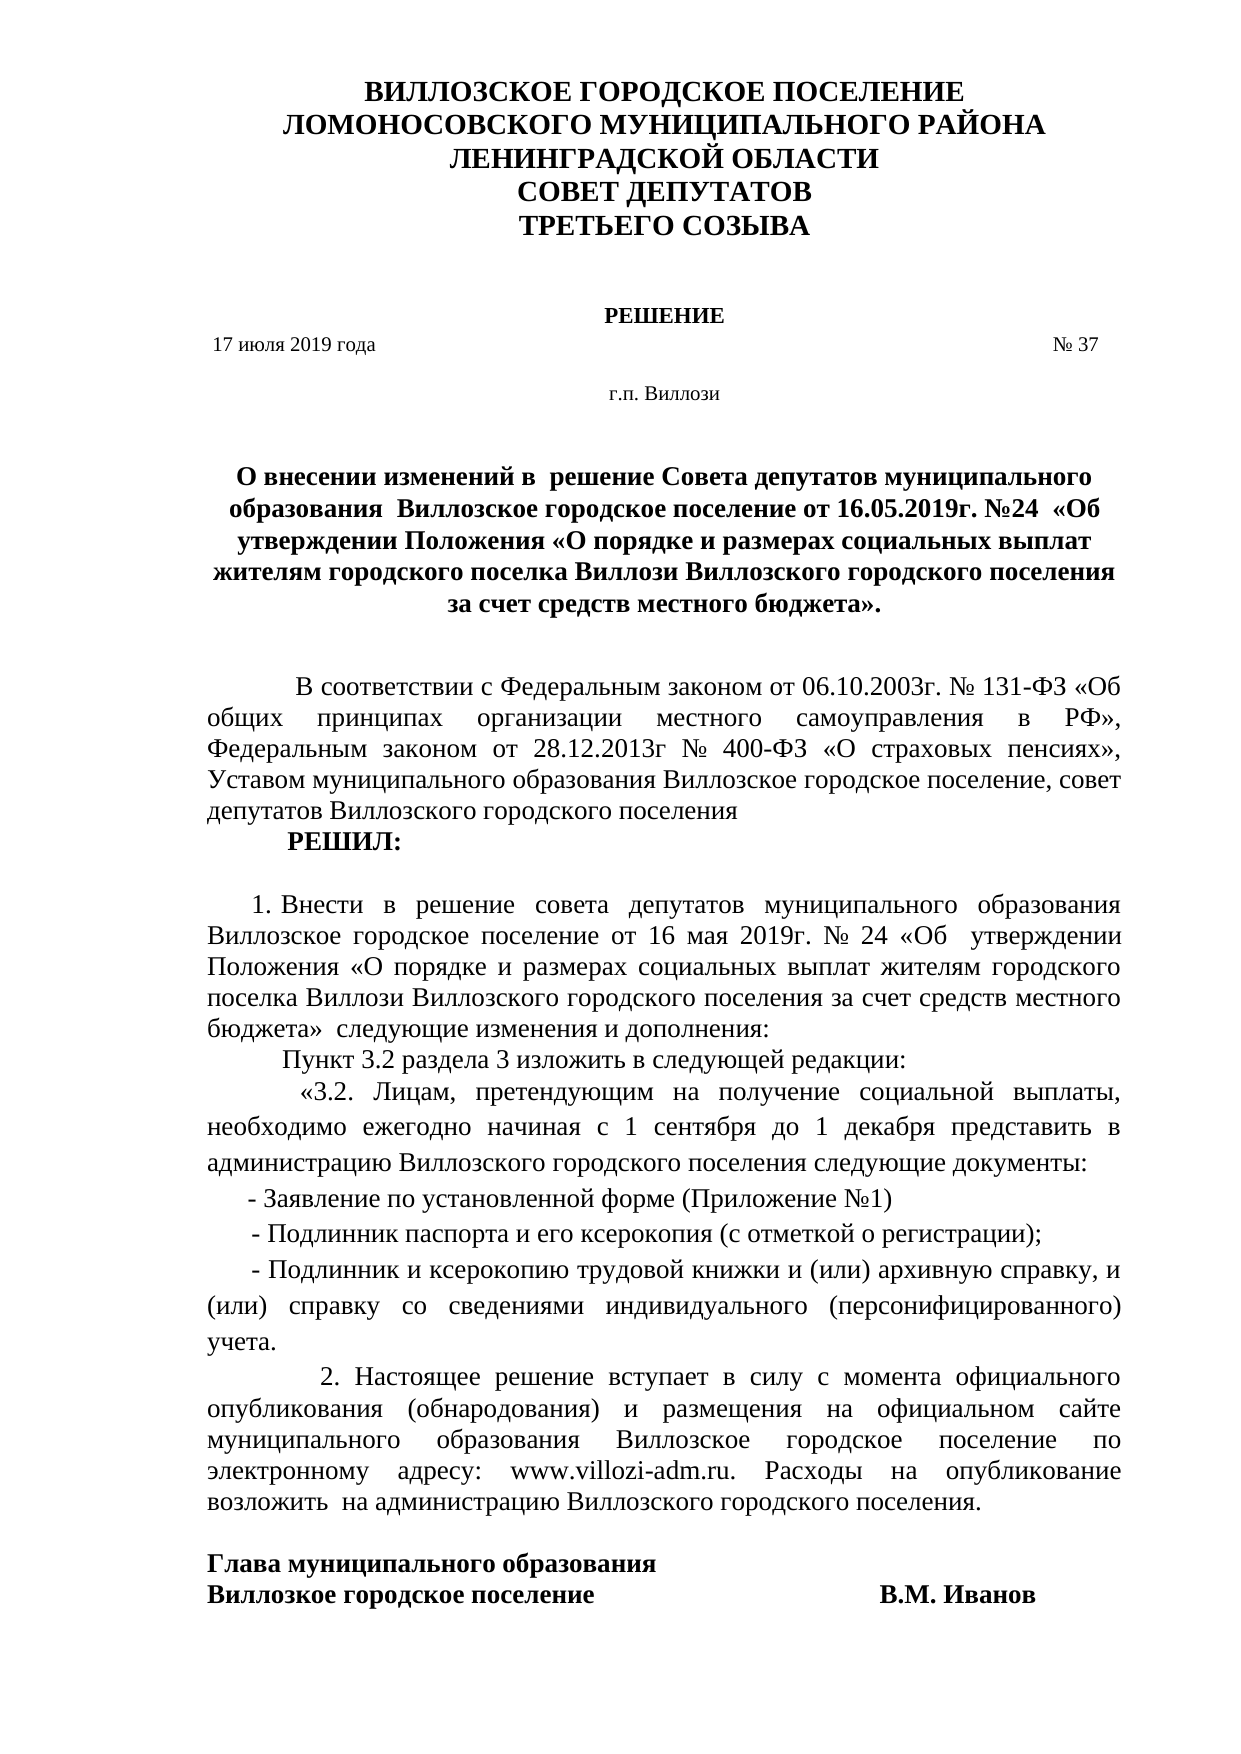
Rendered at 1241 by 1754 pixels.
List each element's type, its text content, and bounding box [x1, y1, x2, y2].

text - Подлинник паспорта и его ксерокопия (с отметкой о регистрации); [207, 1218, 1122, 1249]
text 2. Настоящее решение вступает в силу с момента официального опубликования (обнародования) и размещения на официальном сайте муниципального образования Виллозское городское поселение по электронному адресу: www.villozi-adm.ru. Расходы на опубликование возложить на администрацию Виллозского городского поселения. [207, 1361, 1122, 1516]
text «3.2. Лицам, претендующим на получение социальной выплаты, необходимо ежегодно начиная с 1 сентября до 1 декабря представить в администрацию Виллозского городского поселения следующие документы: [207, 1075, 1122, 1177]
list Пункт 3.2 раздела 3 изложить в следующей редакции: [282, 1043, 1122, 1075]
list Внести в решение совета депутатов муниципального образования Виллозское городское поселение от 16 мая 2019г. № 24 «Об утверждении Положения «О порядке и размерах социальных выплат жителям городского поселка Виллози Виллозского городского поселения за счет средств местного бюджета» следующие изменения и дополнения: [207, 888, 1122, 1043]
text СОВЕТ ДЕПУТАТОВ [207, 174, 1122, 208]
text РЕШИЛ: [207, 826, 1122, 857]
text Виллозкое городское поселение В.М. Иванов [207, 1578, 1122, 1610]
text В соответствии с Федеральным законом от 06.10.2003г. № 131-ФЗ «Об общих принципах организации местного самоуправления в РФ», Федеральным законом от 28.12.2013г № 400-ФЗ «О страховых пенсиях», Уставом муниципального образования Виллозское городское поселение, совет депутатов Виллозского городского поселения [207, 670, 1122, 826]
text 17 июля 2019 года № 37 [207, 332, 1122, 356]
text - Подлинник и ксерокопию трудовой книжки и (или) архивную справку, и (или) справку со сведениями индивидуального (персонифицированного) учета. [207, 1253, 1122, 1356]
text ТРЕТЬЕГО СОЗЫВА [207, 208, 1122, 242]
text ЛОМОНОСОВСКОГО МУНИЦИПАЛЬНОГО РАЙОНА [207, 107, 1122, 141]
text РЕШЕНИЕ [207, 272, 1122, 328]
text О внесении изменений в решение Совета депутатов муниципального образования Виллозское городское поселение от 16.05.2019г. №24 «Об утверждении Положения «О порядке и размерах социальных выплат жителям городского поселка Виллози Виллозского городского поселения за счет средств местного бюджета». [207, 460, 1122, 618]
text - Заявление по установленной форме (Приложение №1) [207, 1182, 1122, 1213]
text Глава муниципального образования [207, 1547, 1122, 1578]
text ЛЕНИНГРАДСКОЙ ОБЛАСТИ [207, 141, 1122, 174]
text г.п. Виллози [207, 381, 1122, 405]
text ВИЛЛОЗСКОЕ ГОРОДСКОЕ ПОСЕЛЕНИЕ [207, 74, 1122, 107]
